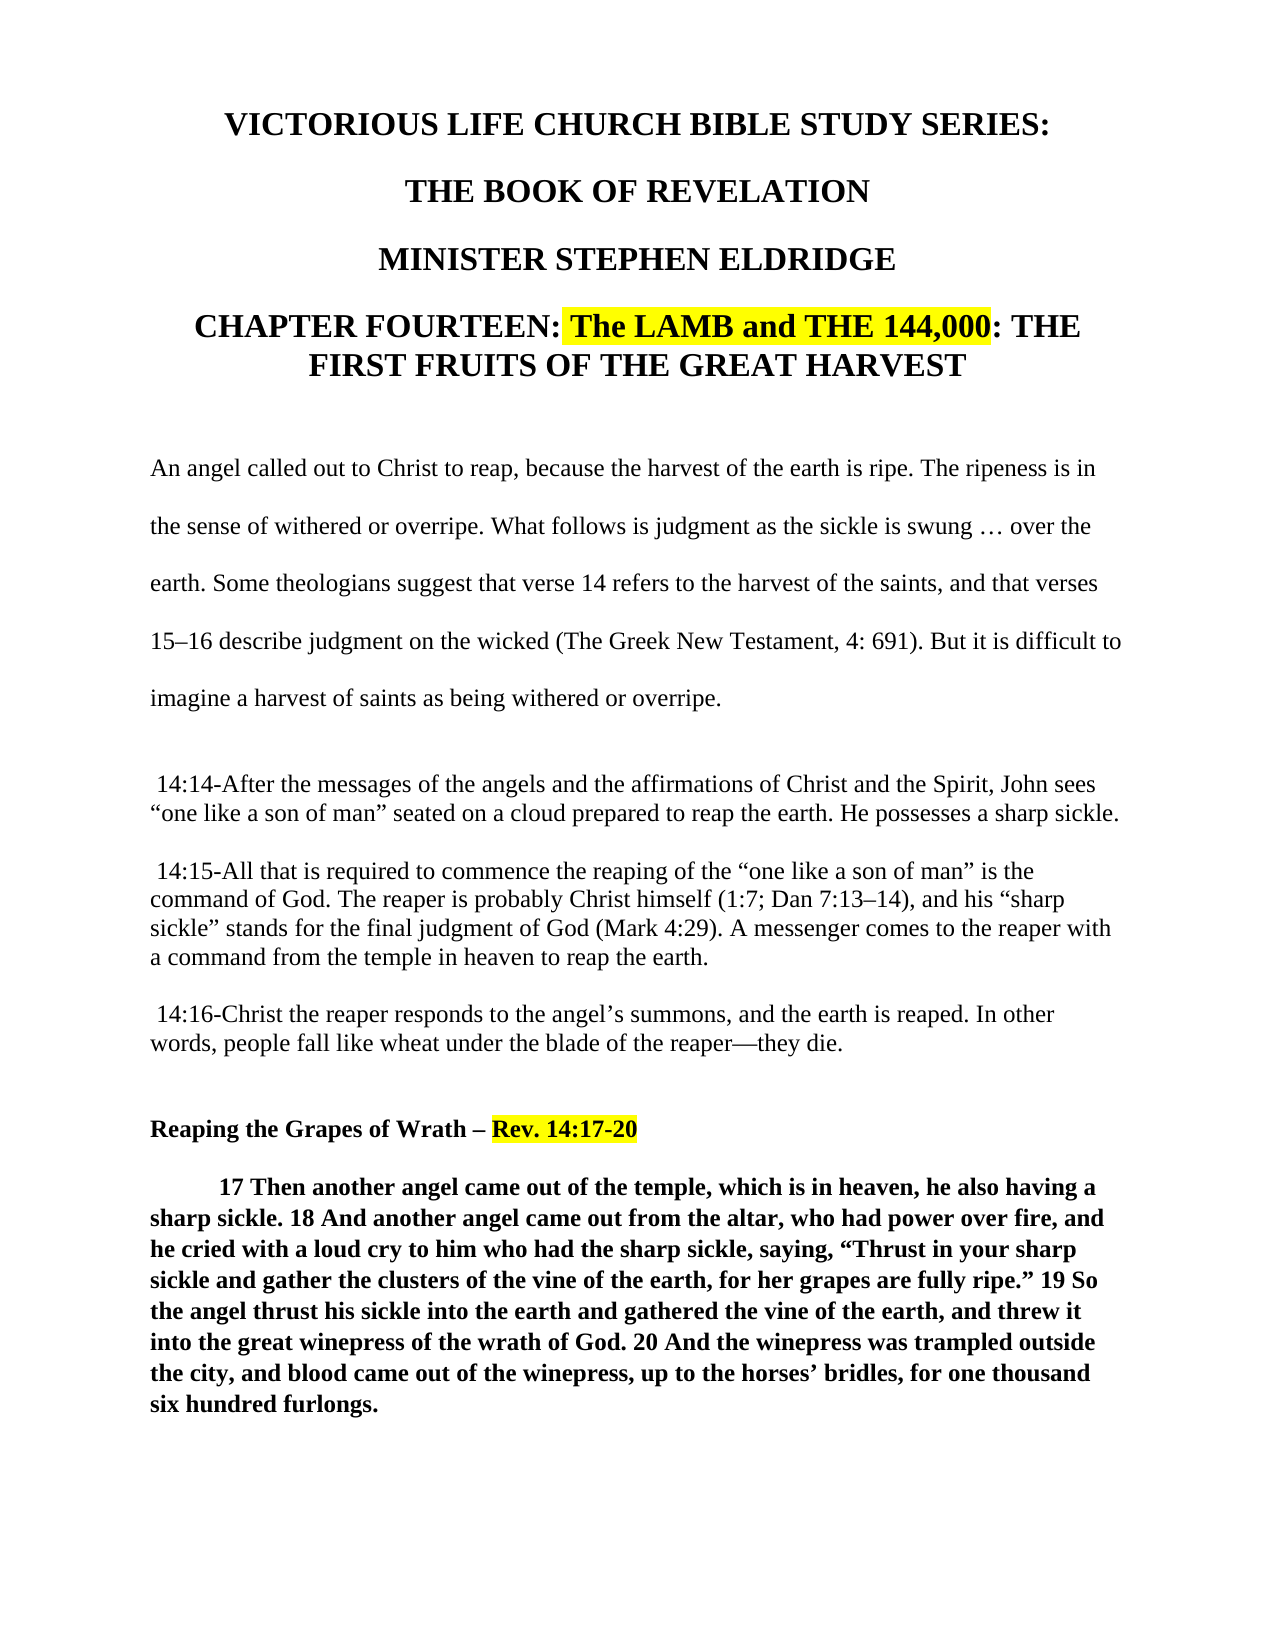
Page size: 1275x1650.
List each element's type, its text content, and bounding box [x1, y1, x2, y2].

text 14:14-After the messages of the angels and the affirmations of Christ and the Spirit, John sees “one like a son of man” seated on a cloud prepared to reap the earth. He possesses a sharp sickle. [150, 769, 1125, 827]
text 17 Then another angel came out of the temple, which is in heaven, he also having a sharp sickle. 18 And another angel came out from the altar, who had power over fire, and he cried with a loud cry to him who had the sharp sickle, saying, “Thrust in your sharp sickle and gather the clusters of the vine of the earth, for her grapes are fully ripe.” 19 So the angel thrust his sickle into the earth and gathered the vine of the earth, and threw it into the great winepress of the wrath of God. 20 And the winepress was trampled outside the city, and blood came out of the winepress, up to the horses’ bridles, for one thousand six hundred furlongs. [150, 1172, 1125, 1418]
text An angel called out to Christ to reap, because the harvest of the earth is ripe. The ripeness is in the sense of withered or overripe. What follows is judgment as the sickle is swung … over the earth. Some theologians suggest that verse 14 refers to the harvest of the saints, and that verses 15–16 describe judgment on the wicked (The Greek New Testament, 4: 691). But it is difficult to imagine a harvest of saints as being withered or overripe. [150, 453, 1125, 712]
text 14:16-Christ the reaper responds to the angel’s summons, and the earth is reaped. In other words, people fall like wheat under the blade of the reaper—they die. [150, 999, 1125, 1057]
text Reaping the Grapes of Wrath – Rev. 14:17-20 [150, 1114, 1125, 1143]
text 14:15-All that is required to commence the reaping of the “one like a son of man” is the command of God. The reaper is probably Christ himself (1:7; Dan 7:13–14), and his “sharp sickle” stands for the final judgment of God (Mark 4:29). A messenger comes to the reaper with a command from the temple in heaven to reap the earth. [150, 856, 1125, 971]
